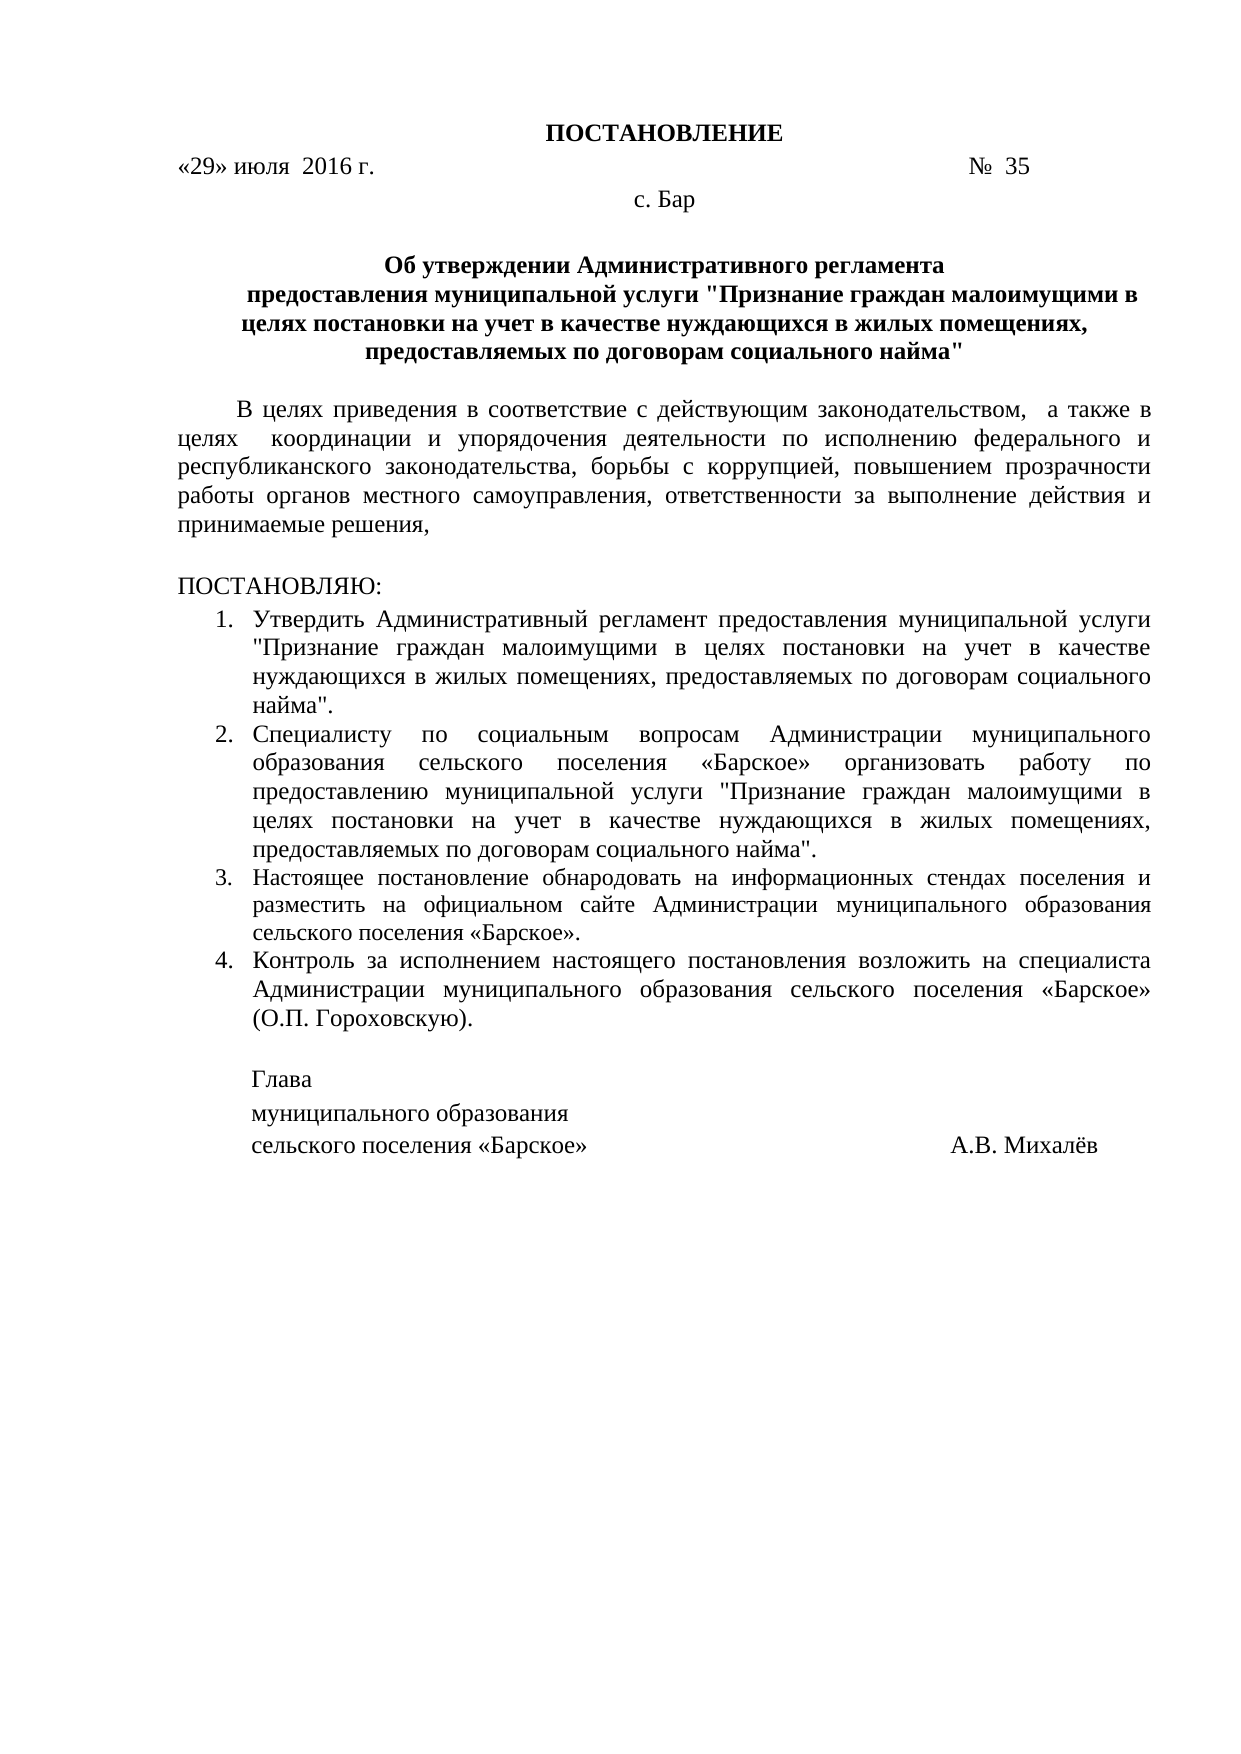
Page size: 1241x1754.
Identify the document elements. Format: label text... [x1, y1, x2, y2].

text сельского поселения «Барское» А.В. Михалёв [251, 1131, 1152, 1159]
text В целях приведения в соответствие с действующим законодательством, а также в целях координации и упорядочения деятельности по исполнению федерального и республиканского законодательства, борьбы с коррупцией, повышением прозрачности работы органов местного самоуправления, ответственности за выполнение действия и принимаемые решения, [177, 394, 1152, 538]
text ПОСТАНОВЛЯЮ: [177, 571, 1152, 599]
text предоставления муниципальной услуги "Признание граждан малоимущими в целях постановки на учет в качестве нуждающихся в жилых помещениях, предоставляемых по договорам социального найма" [177, 279, 1152, 365]
list Специалисту по социальным вопросам Администрации муниципального образования сельского поселения «Барское» организовать работу по предоставлению муниципальной услуги "Признание граждан малоимущими в целях постановки на учет в качестве нуждающихся в жилых помещениях, предоставляемых по договорам социального найма". [215, 719, 1152, 862]
text «29» июля 2016 г. № 35 [177, 151, 1152, 180]
list Настоящее постановление обнародовать на информационных стендах поселения и разместить на официальном сайте Администрации муниципального образования сельского поселения «Барское». [215, 862, 1152, 945]
list Утвердить Административный регламент предоставления муниципальной услуги "Признание граждан малоимущими в целях постановки на учет в качестве нуждающихся в жилых помещениях, предоставляемых по договорам социального найма". [215, 604, 1152, 719]
title Об утверждении Административного регламента [177, 250, 1152, 279]
text муниципального образования [251, 1098, 1152, 1126]
text Глава [251, 1064, 1152, 1093]
text с. Бар [177, 184, 1152, 213]
text ПОСТАНОВЛЕНИЕ [177, 118, 1152, 147]
list Контроль за исполнением настоящего постановления возложить на специалиста Администрации муниципального образования сельского поселения «Барское» (О.П. Гороховскую). [215, 945, 1152, 1032]
